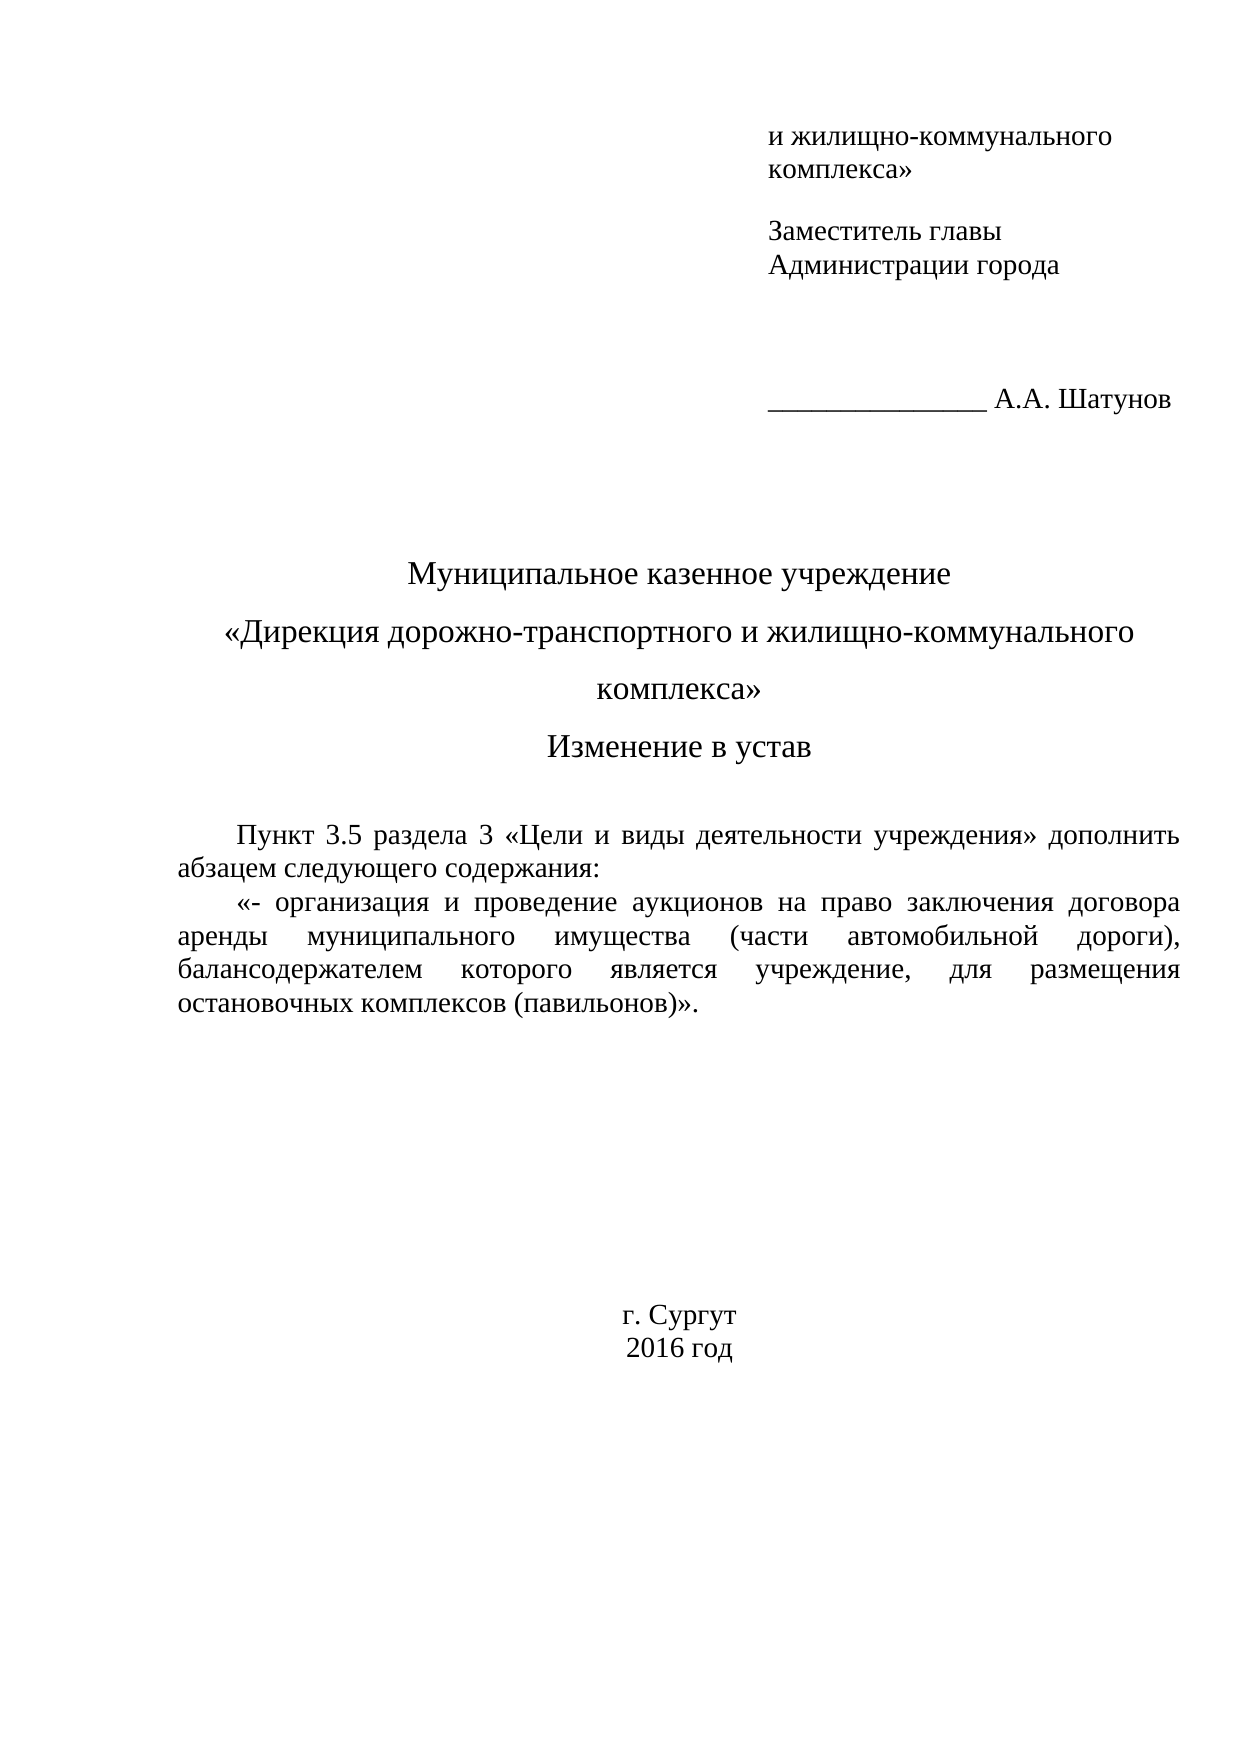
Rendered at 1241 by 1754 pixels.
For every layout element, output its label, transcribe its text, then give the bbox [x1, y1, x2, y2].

text Администрации города [768, 247, 1181, 280]
text Пункт 3.5 раздела 3 «Цели и виды деятельности учреждения» дополнить абзацем следующего содержания: [177, 817, 1181, 884]
text _______________ А.А. Шатунов [768, 381, 1181, 414]
text комплекса» [177, 668, 1181, 707]
text Заместитель главы [768, 213, 1181, 247]
text Муниципальное казенное учреждение [177, 553, 1181, 592]
text и жилищно-коммунального комплекса» [768, 118, 1181, 185]
text Изменение в устав [177, 726, 1181, 764]
text «- организация и проведение аукционов на право заключения договора аренды муниципального имущества (части автомобильной дороги), балансодержателем которого является учреждение, для размещения остановочных комплексов (павильонов)». [177, 884, 1181, 1018]
text 2016 год [177, 1331, 1181, 1364]
text «Дирекция дорожно-транспортного и жилищно-коммунального [177, 611, 1181, 649]
text г. Сургут [177, 1297, 1181, 1331]
